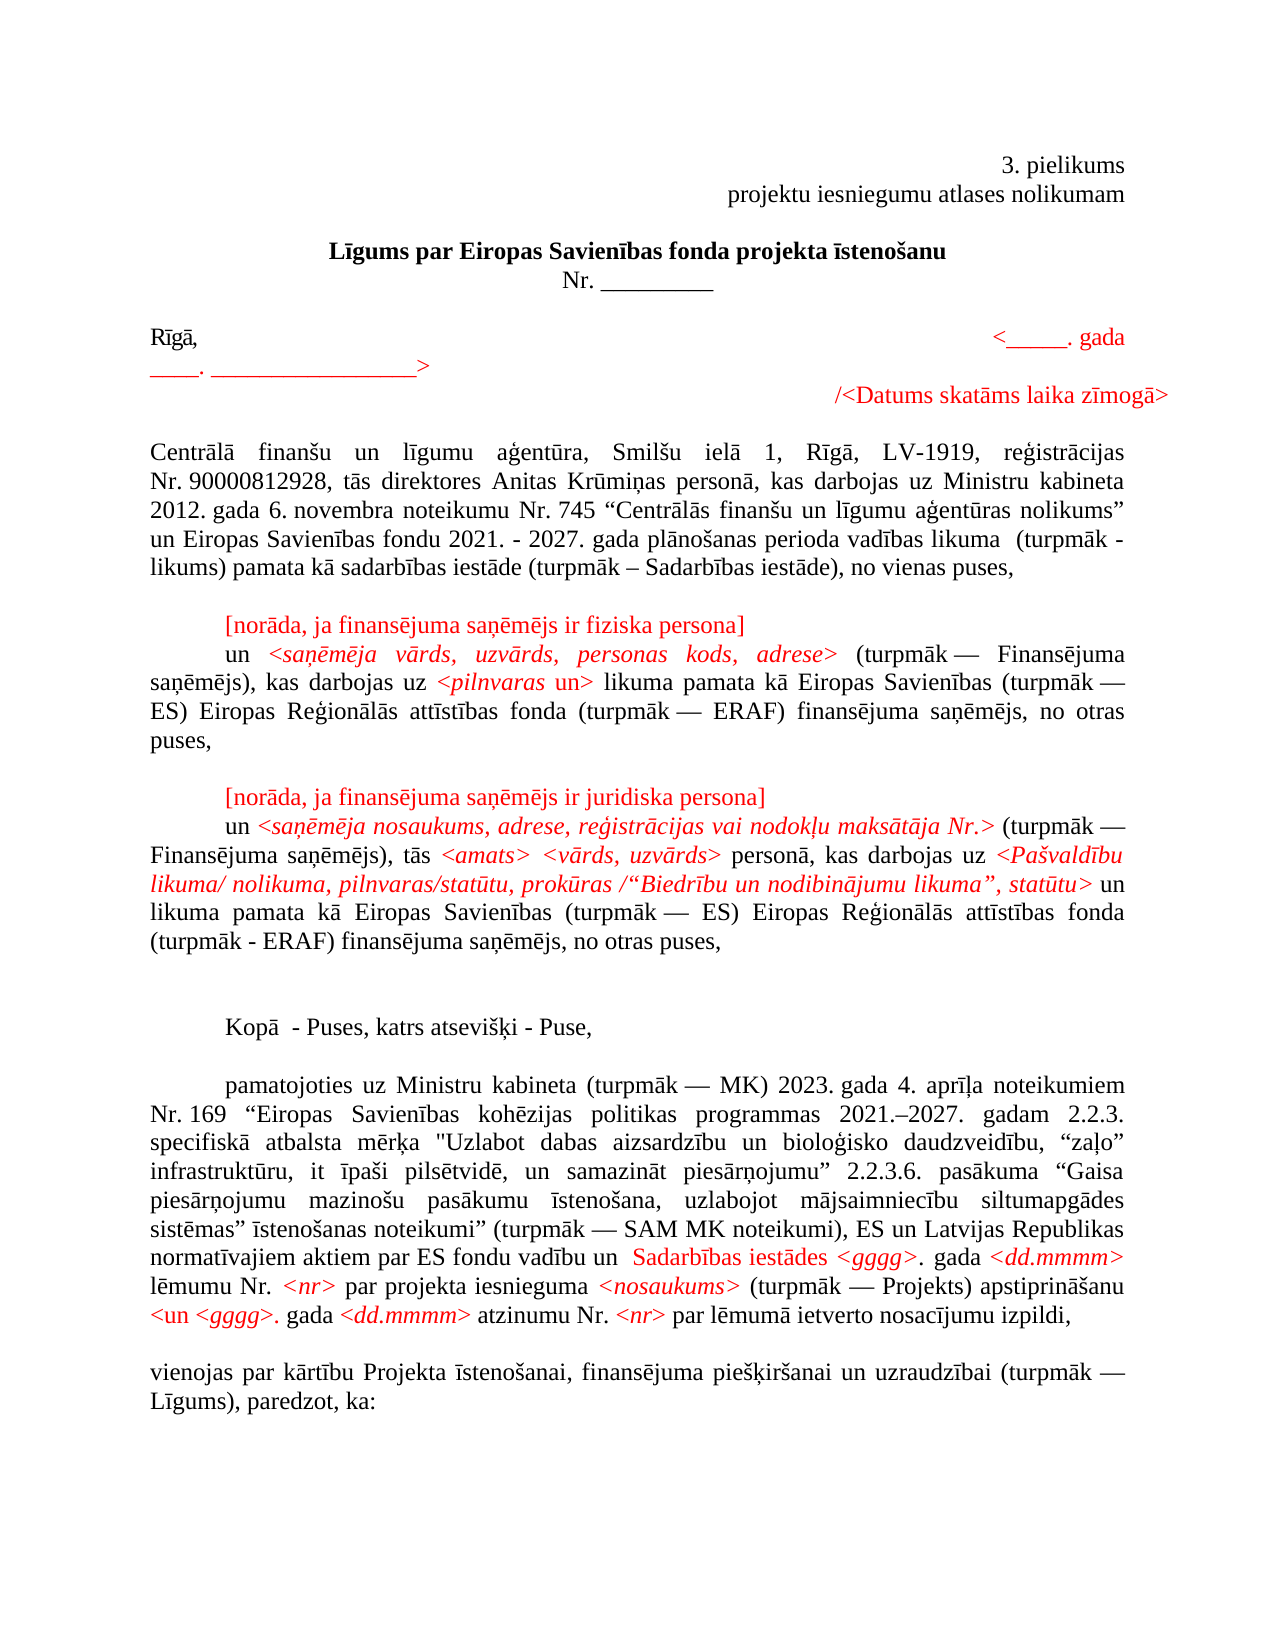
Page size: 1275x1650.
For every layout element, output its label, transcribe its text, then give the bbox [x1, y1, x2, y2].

text 3. pielikums [150, 150, 1125, 179]
text un <saņēmēja nosaukums, adrese, reģistrācijas vai nodokļu maksātāja Nr.> (turpmāk — Finansējuma saņēmējs), tās <amats> <vārds, uzvārds> personā, kas darbojas uz <Pašvaldību likuma/ nolikuma, pilnvaras/statūtu, prokūras /“Biedrību un nodibinājumu likuma”, statūtu> un likuma pamata kā Eiropas Savienības (turpmāk — ES) Eiropas Reģionālās attīstības fonda (turpmāk - ERAF) finansējuma saņēmējs, no otras puses, [150, 811, 1125, 955]
text [norāda, ja finansējuma saņēmējs ir juridiska persona] [150, 782, 1125, 811]
text Centrālā finanšu un līgumu aģentūra, Smilšu ielā 1, Rīgā, LV-1919, reģistrācijas Nr. 90000812928, tās direktores Anitas Krūmiņas personā, kas darbojas uz Ministru kabineta 2012. gada 6. novembra noteikumu Nr. 745 “Centrālās finanšu un līgumu aģentūras nolikums” un Eiropas Savienības fondu 2021. - 2027. gada plānošanas perioda vadības likuma (turpmāk - likums) pamata kā sadarbības iestāde (turpmāk – Sadarbības iestāde), no vienas puses, [150, 437, 1125, 581]
text Rīgā, <_____. gada ____. _________________> [150, 322, 1125, 380]
text /<Datums skatāms laika zīmogā> [150, 380, 1125, 409]
text pamatojoties uz Ministru kabineta (turpmāk — MK) 2023. gada 4. aprīļa noteikumiem Nr. 169 “Eiropas Savienības kohēzijas politikas programmas 2021.–2027. gadam 2.2.3. specifiskā atbalsta mērķa "Uzlabot dabas aizsardzību un bioloģisko daudzveidību, “zaļo” infrastruktūru, it īpaši pilsētvidē, un samazināt piesārņojumu” 2.2.3.6. pasākuma “Gaisa piesārņojumu mazinošu pasākumu īstenošana, uzlabojot mājsaimniecību siltumapgādes sistēmas” īstenošanas noteikumi” (turpmāk — SAM MK noteikumi), ES un Latvijas Republikas normatīvajiem aktiem par ES fondu vadību un Sadarbības iestādes <gggg>. gada <dd.mmmm> lēmumu Nr. <nr> par projekta iesnieguma <nosaukums> (turpmāk — Projekts) apstiprināšanu <un <gggg>. gada <dd.mmmm> atzinumu Nr. <nr> par lēmumā ietverto nosacījumu izpildi, [150, 1070, 1125, 1329]
text vienojas par kārtību Projekta īstenošanai, finansējuma piešķiršanai un uzraudzībai (turpmāk — Līgums), paredzot, ka: [150, 1357, 1125, 1415]
text Nr. _________ [150, 265, 1125, 294]
text Kopā - Puses, katrs atsevišķi - Puse, [150, 1012, 1125, 1041]
text projektu iesniegumu atlases nolikumam [150, 179, 1125, 207]
text un <saņēmēja vārds, uzvārds, personas kods, adrese> (turpmāk — Finansējuma saņēmējs), kas darbojas uz <pilnvaras un> likuma pamata kā Eiropas Savienības (turpmāk — ES) Eiropas Reģionālās attīstības fonda (turpmāk — ERAF) finansējuma saņēmējs, no otras puses, [150, 639, 1125, 754]
text Līgums par Eiropas Savienības fonda projekta īstenošanu [150, 236, 1125, 265]
text [norāda, ja finansējuma saņēmējs ir fiziska persona] [150, 610, 1125, 639]
